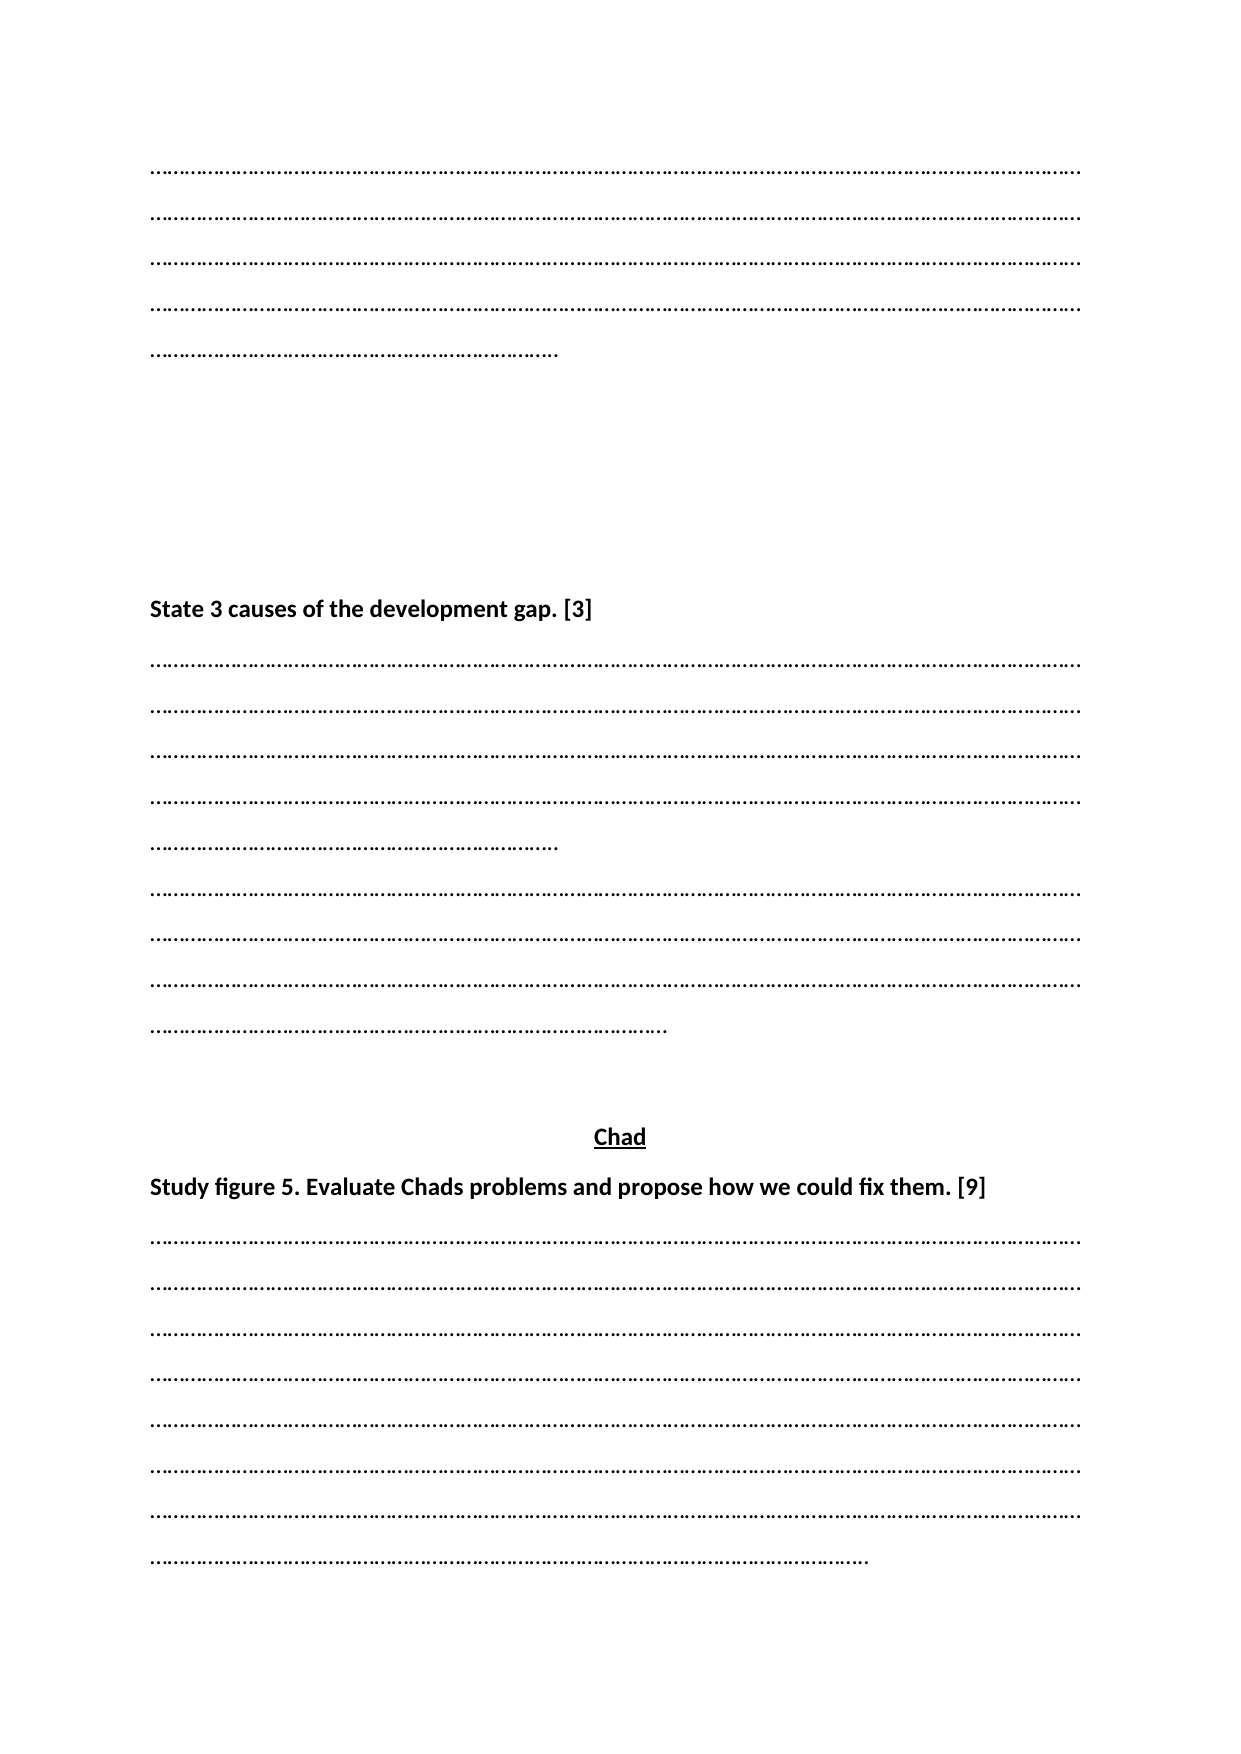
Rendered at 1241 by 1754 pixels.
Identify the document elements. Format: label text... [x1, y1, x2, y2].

text Study figure 5. Evaluate Chads problems and propose how we could fix them. [9] [150, 1171, 1090, 1201]
text State 3 causes of the development gap. [3] [150, 594, 1090, 624]
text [150, 150, 1090, 363]
text Chad [150, 1121, 1090, 1152]
text ……………………………………………………………………………………………………………………………………………………………………………………………………………………………………………………………………………………………………………………………………………………………………………………………………………………………………………………………………………………………………………………………………………………………………………………………………………………………………………………………..……………………………………………………………………………………………………………………………………………………………………………………………………………………………………………………………………………………………………………………………………………………………………………………………………………………………………………………………………………………………………………………………… [150, 643, 1090, 1039]
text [150, 1220, 1090, 1571]
